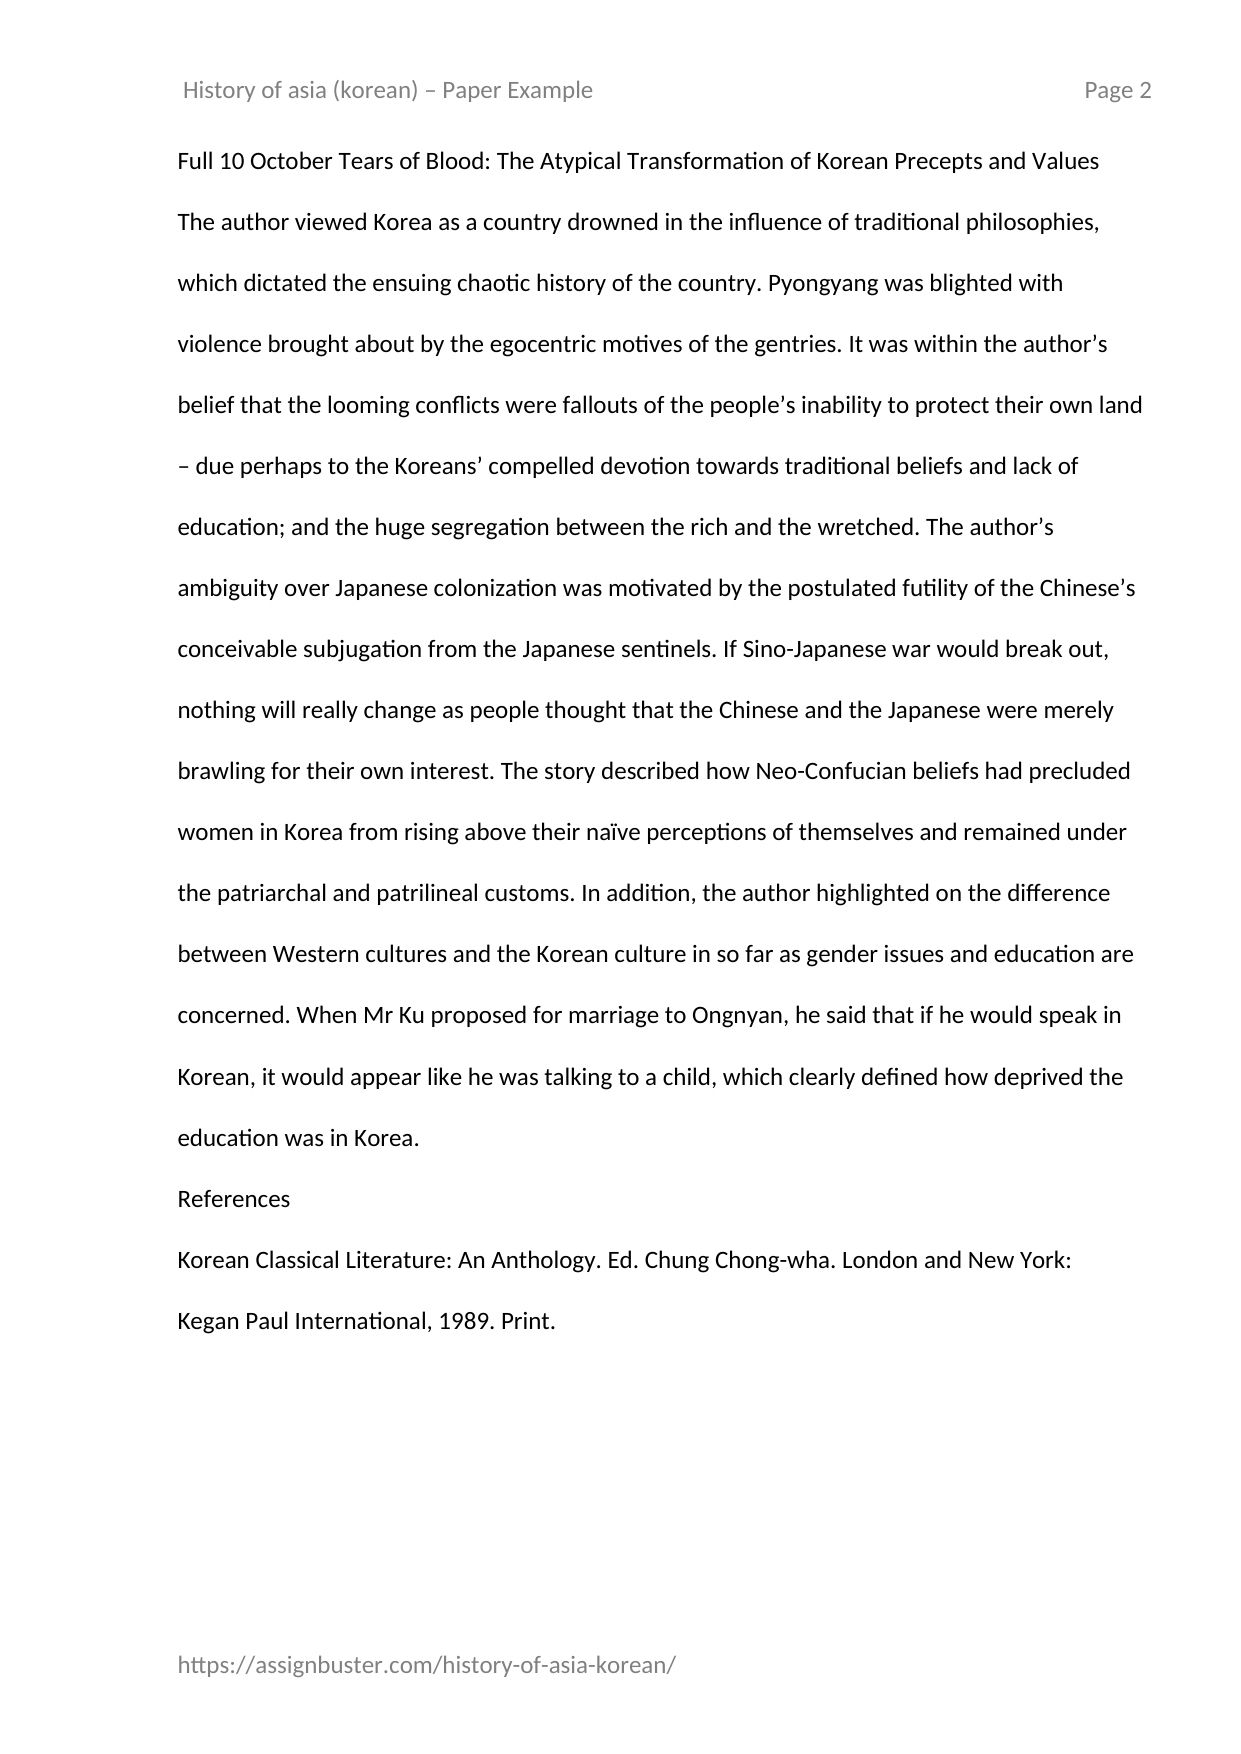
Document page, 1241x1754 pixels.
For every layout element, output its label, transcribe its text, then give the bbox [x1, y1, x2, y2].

text Full 10 October Tears of Blood: The Atypical Transformation of Korean Precepts and Values The author viewed Korea as a country drowned in the influence of traditional philosophies, which dictated the ensuing chaotic history of the country. Pyongyang was blighted with violence brought about by the egocentric motives of the gentries. It was within the author’s belief that the looming conflicts were fallouts of the people’s inability to protect their own land – due perhaps to the Koreans’ compelled devotion towards traditional beliefs and lack of education; and the huge segregation between the rich and the wretched. The author’s ambiguity over Japanese colonization was motivated by the postulated futility of the Chinese’s conceivable subjugation from the Japanese sentinels. If Sino-Japanese war would break out, nothing will really change as people thought that the Chinese and the Japanese were merely brawling for their own interest. The story described how Neo-Confucian beliefs had precluded women in Korea from rising above their naïve perceptions of themselves and remained under the patriarchal and patrilineal customs. In addition, the author highlighted on the difference between Western cultures and the Korean culture in so far as gender issues and education are concerned. When Mr Ku proposed for marriage to Ongnyan, he said that if he would speak in Korean, it would appear like he was talking to a child, which clearly defined how deprived the education was in Korea. References Korean Classical Literature: An Anthology. Ed. Chung Chong-wha. London and New York: Kegan Paul International, 1989. Print. [177, 145, 1152, 1335]
